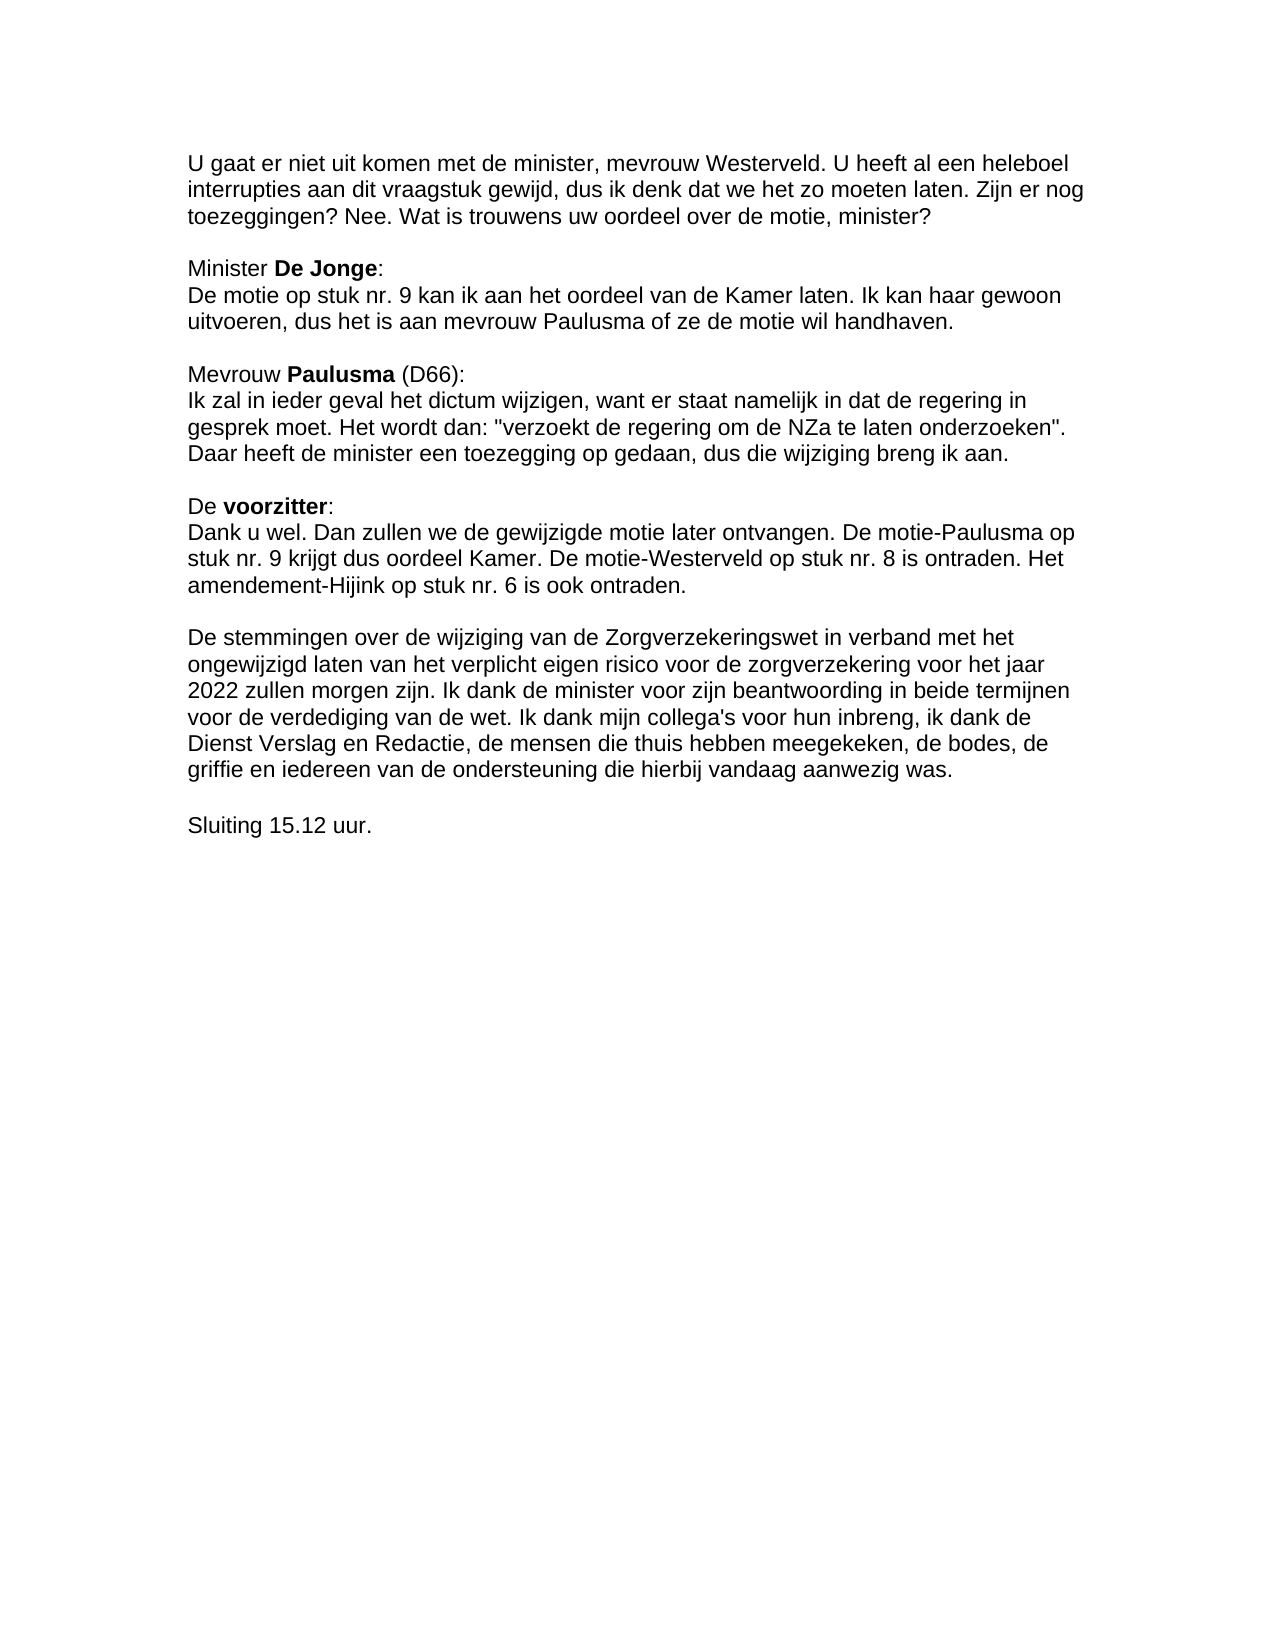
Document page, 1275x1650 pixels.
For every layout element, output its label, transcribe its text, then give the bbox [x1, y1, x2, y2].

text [187, 150, 1087, 782]
text Sluiting 15.12 uur. [187, 812, 1087, 838]
